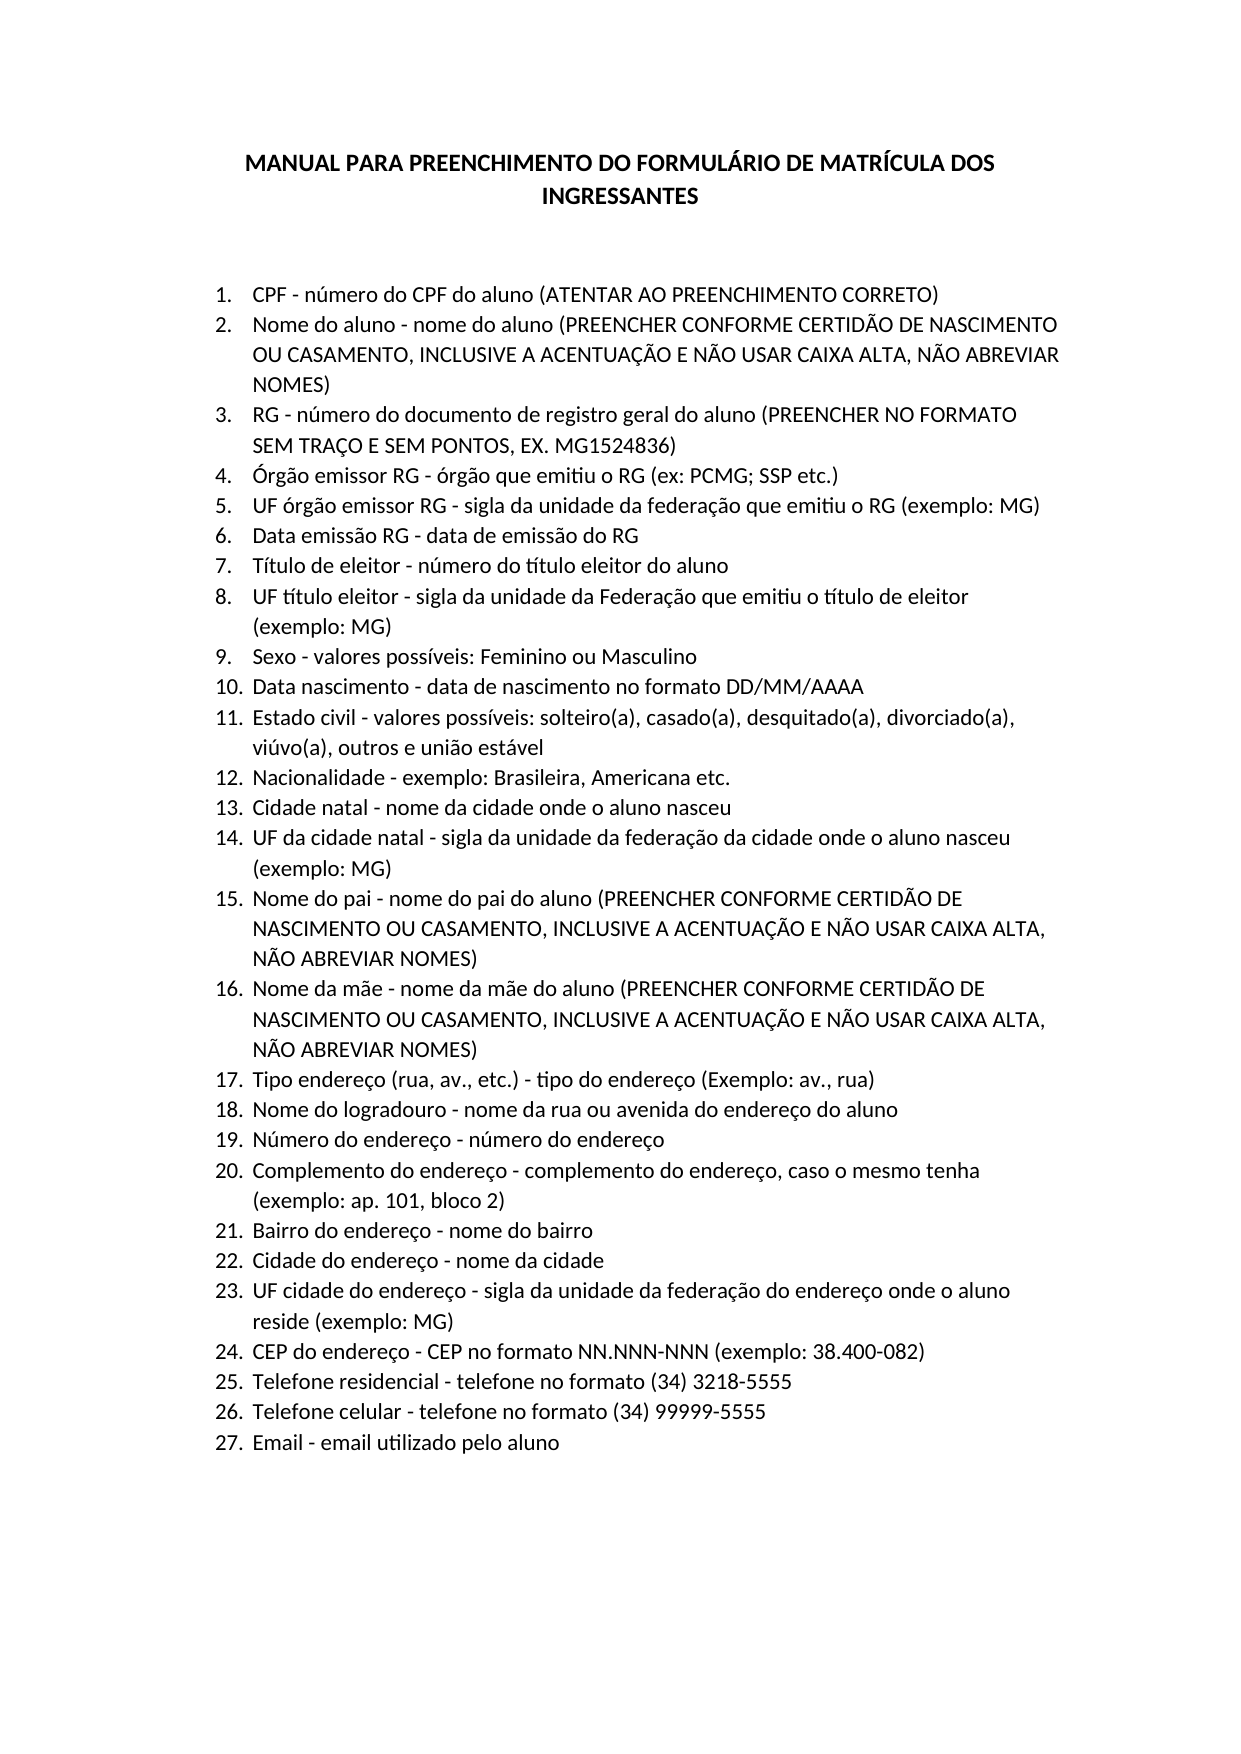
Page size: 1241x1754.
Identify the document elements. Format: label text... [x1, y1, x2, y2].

list CPF - número do CPF do aluno (ATENTAR AO PREENCHIMENTO CORRETO) [215, 280, 1063, 308]
list Bairro do endereço - nome do bairro [215, 1216, 1063, 1244]
list Estado civil - valores possíveis: solteiro(a), casado(a), desquitado(a), divorciado(a), viúvo(a), outros e união estável [215, 703, 1063, 761]
list Órgão emissor RG - órgão que emitiu o RG (ex: PCMG; SSP etc.) [215, 461, 1063, 489]
list RG - número do documento de registro geral do aluno (PREENCHER NO FORMATO SEM TRAÇO E SEM PONTOS, EX. MG1524836) [215, 401, 1063, 459]
list Data nascimento - data de nascimento no formato DD/MM/AAAA [215, 672, 1063, 700]
list Nome da mãe - nome da mãe do aluno (PREENCHER CONFORME CERTIDÃO DE NASCIMENTO OU CASAMENTO, INCLUSIVE A ACENTUAÇÃO E NÃO USAR CAIXA ALTA, NÃO ABREVIAR NOMES) [215, 974, 1063, 1063]
list Nome do logradouro - nome da rua ou avenida do endereço do aluno [215, 1095, 1063, 1123]
list Data emissão RG - data de emissão do RG [215, 521, 1063, 549]
list Nome do aluno - nome do aluno (PREENCHER CONFORME CERTIDÃO DE NASCIMENTO OU CASAMENTO, INCLUSIVE A ACENTUAÇÃO E NÃO USAR CAIXA ALTA, NÃO ABREVIAR NOMES) [215, 310, 1063, 398]
list Tipo endereço (rua, av., etc.) - tipo do endereço (Exemplo: av., rua) [215, 1065, 1063, 1093]
list Cidade natal - nome da cidade onde o aluno nasceu [215, 793, 1063, 821]
list CEP do endereço - CEP no formato NN.NNN-NNN (exemplo: 38.400-082) [215, 1337, 1063, 1365]
list UF órgão emissor RG - sigla da unidade da federação que emitiu o RG (exemplo: MG) [215, 491, 1063, 519]
list UF título eleitor - sigla da unidade da Federação que emitiu o título de eleitor (exemplo: MG) [215, 582, 1063, 640]
list Email - email utilizado pelo aluno [215, 1428, 1063, 1456]
list Nome do pai - nome do pai do aluno (PREENCHER CONFORME CERTIDÃO DE NASCIMENTO OU CASAMENTO, INCLUSIVE A ACENTUAÇÃO E NÃO USAR CAIXA ALTA, NÃO ABREVIAR NOMES) [215, 884, 1063, 972]
list Número do endereço - número do endereço [215, 1126, 1063, 1153]
list Nacionalidade - exemplo: Brasileira, Americana etc. [215, 763, 1063, 791]
list UF da cidade natal - sigla da unidade da federação da cidade onde o aluno nasceu (exemplo: MG) [215, 823, 1063, 882]
list Cidade do endereço - nome da cidade [215, 1246, 1063, 1274]
list Telefone residencial - telefone no formato (34) 3218-5555 [215, 1367, 1063, 1395]
text MANUAL PARA PREENCHIMENTO DO FORMULÁRIO DE MATRÍCULA DOS INGRESSANTES [177, 148, 1063, 211]
list Complemento do endereço - complemento do endereço, caso o mesmo tenha (exemplo: ap. 101, bloco 2) [215, 1156, 1063, 1214]
list UF cidade do endereço - sigla da unidade da federação do endereço onde o aluno reside (exemplo: MG) [215, 1277, 1063, 1335]
list Telefone celular - telefone no formato (34) 99999-5555 [215, 1397, 1063, 1425]
list Título de eleitor - número do título eleitor do aluno [215, 552, 1063, 579]
list Sexo - valores possíveis: Feminino ou Masculino [215, 642, 1063, 670]
